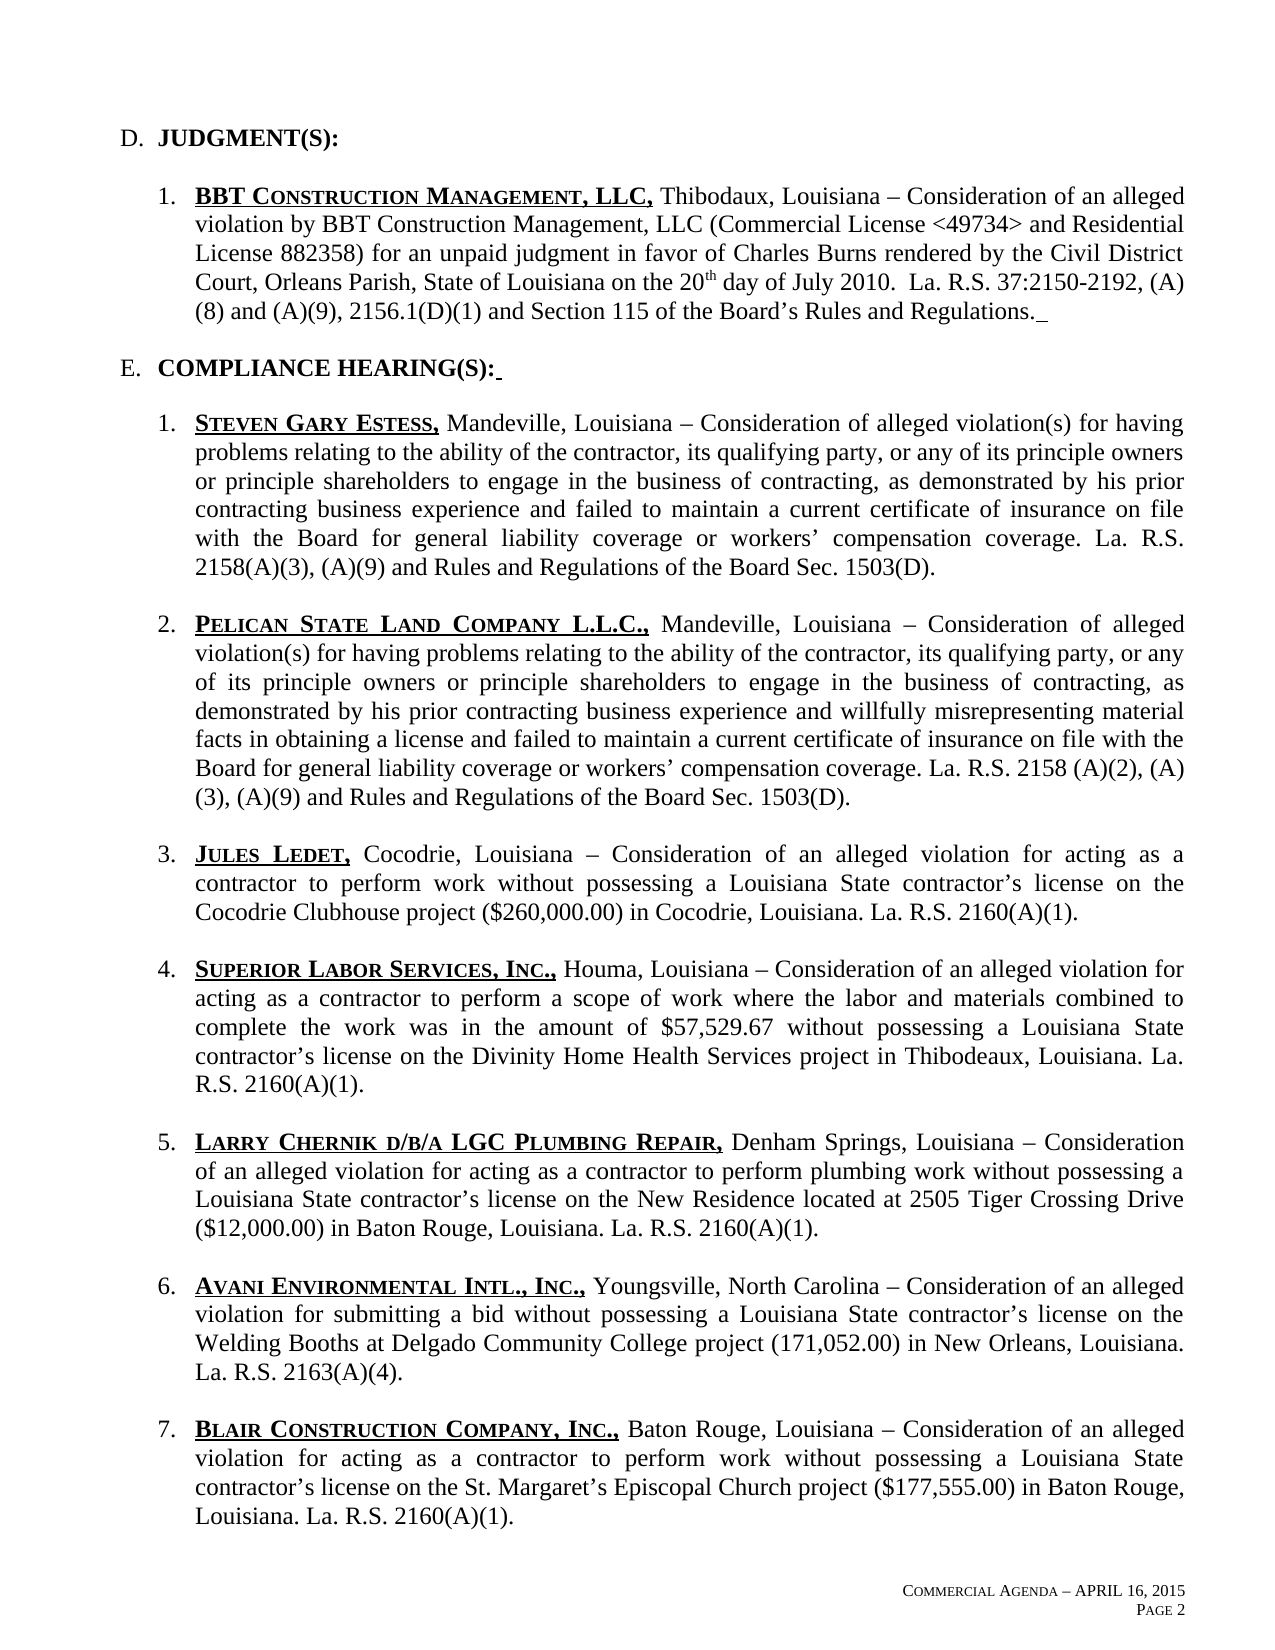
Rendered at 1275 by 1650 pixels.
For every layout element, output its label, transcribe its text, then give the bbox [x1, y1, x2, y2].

list Larry Chernik d/b/a LGC Plumbing Repair, Denham Springs, Louisiana – Consideration of an alleged violation for acting as a contractor to perform plumbing work without possessing a Louisiana State contractor’s license on the New Residence located at 2505 Tiger Crossing Drive ($12,000.00) in Baton Rouge, Louisiana. La. R.S. 2160(A)(1). [157, 1127, 1185, 1242]
list judgment(s): [120, 123, 1185, 152]
list Avani Environmental Intl., Inc., Youngsville, North Carolina – Consideration of an alleged violation for submitting a bid without possessing a Louisiana State contractor’s license on the Welding Booths at Delgado Community College project (171,052.00) in New Orleans, Louisiana. La. R.S. 2163(A)(4). [157, 1271, 1185, 1386]
list Pelican State Land Company L.L.C., Mandeville, Louisiana – Consideration of alleged violation(s) for having problems relating to the ability of the contractor, its qualifying party, or any of its principle owners or principle shareholders to engage in the business of contracting, as demonstrated by his prior contracting business experience and willfully misrepresenting material facts in obtaining a license and failed to maintain a current certificate of insurance on file with the Board for general liability coverage or workers’ compensation coverage. La. R.S. 2158 (A)(2), (A)(3), (A)(9) and Rules and Regulations of the Board Sec. 1503(D). [157, 609, 1185, 811]
list Compliance Hearing(S): [120, 353, 1185, 382]
list 1. BBT Construction Management, LLC, Thibodaux, Louisiana – Consideration of an alleged violation by BBT Construction Management, LLC (Commercial License <49734> and Residential License 882358) for an unpaid judgment in favor of Charles Burns rendered by the Civil District Court, Orleans Parish, State of Louisiana on the 20th day of July 2010. La. R.S. 37:2150-2192, (A)(8) and (A)(9), 2156.1(D)(1) and Section 115 of the Board’s Rules and Regulations. [157, 181, 1185, 324]
list Steven Gary Estess, Mandeville, Louisiana – Consideration of alleged violation(s) for having problems relating to the ability of the contractor, its qualifying party, or any of its principle owners or principle shareholders to engage in the business of contracting, as demonstrated by his prior contracting business experience and failed to maintain a current certificate of insurance on file with the Board for general liability coverage or workers’ compensation coverage. La. R.S. 2158(A)(3), (A)(9) and Rules and Regulations of the Board Sec. 1503(D). [157, 408, 1185, 581]
list Superior Labor Services, Inc., Houma, Louisiana – Consideration of an alleged violation for acting as a contractor to perform a scope of work where the labor and materials combined to complete the work was in the amount of $57,529.67 without possessing a Louisiana State contractor’s license on the Divinity Home Health Services project in Thibodeaux, Louisiana. La. R.S. 2160(A)(1). [157, 954, 1185, 1098]
list Blair Construction Company, Inc., Baton Rouge, Louisiana – Consideration of an alleged violation for acting as a contractor to perform work without possessing a Louisiana State contractor’s license on the St. Margaret’s Episcopal Church project ($177,555.00) in Baton Rouge, Louisiana. La. R.S. 2160(A)(1). [157, 1414, 1185, 1529]
list Jules Ledet, Cocodrie, Louisiana – Consideration of an alleged violation for acting as a contractor to perform work without possessing a Louisiana State contractor’s license on the Cocodrie Clubhouse project ($260,000.00) in Cocodrie, Louisiana. La. R.S. 2160(A)(1). [157, 839, 1185, 926]
